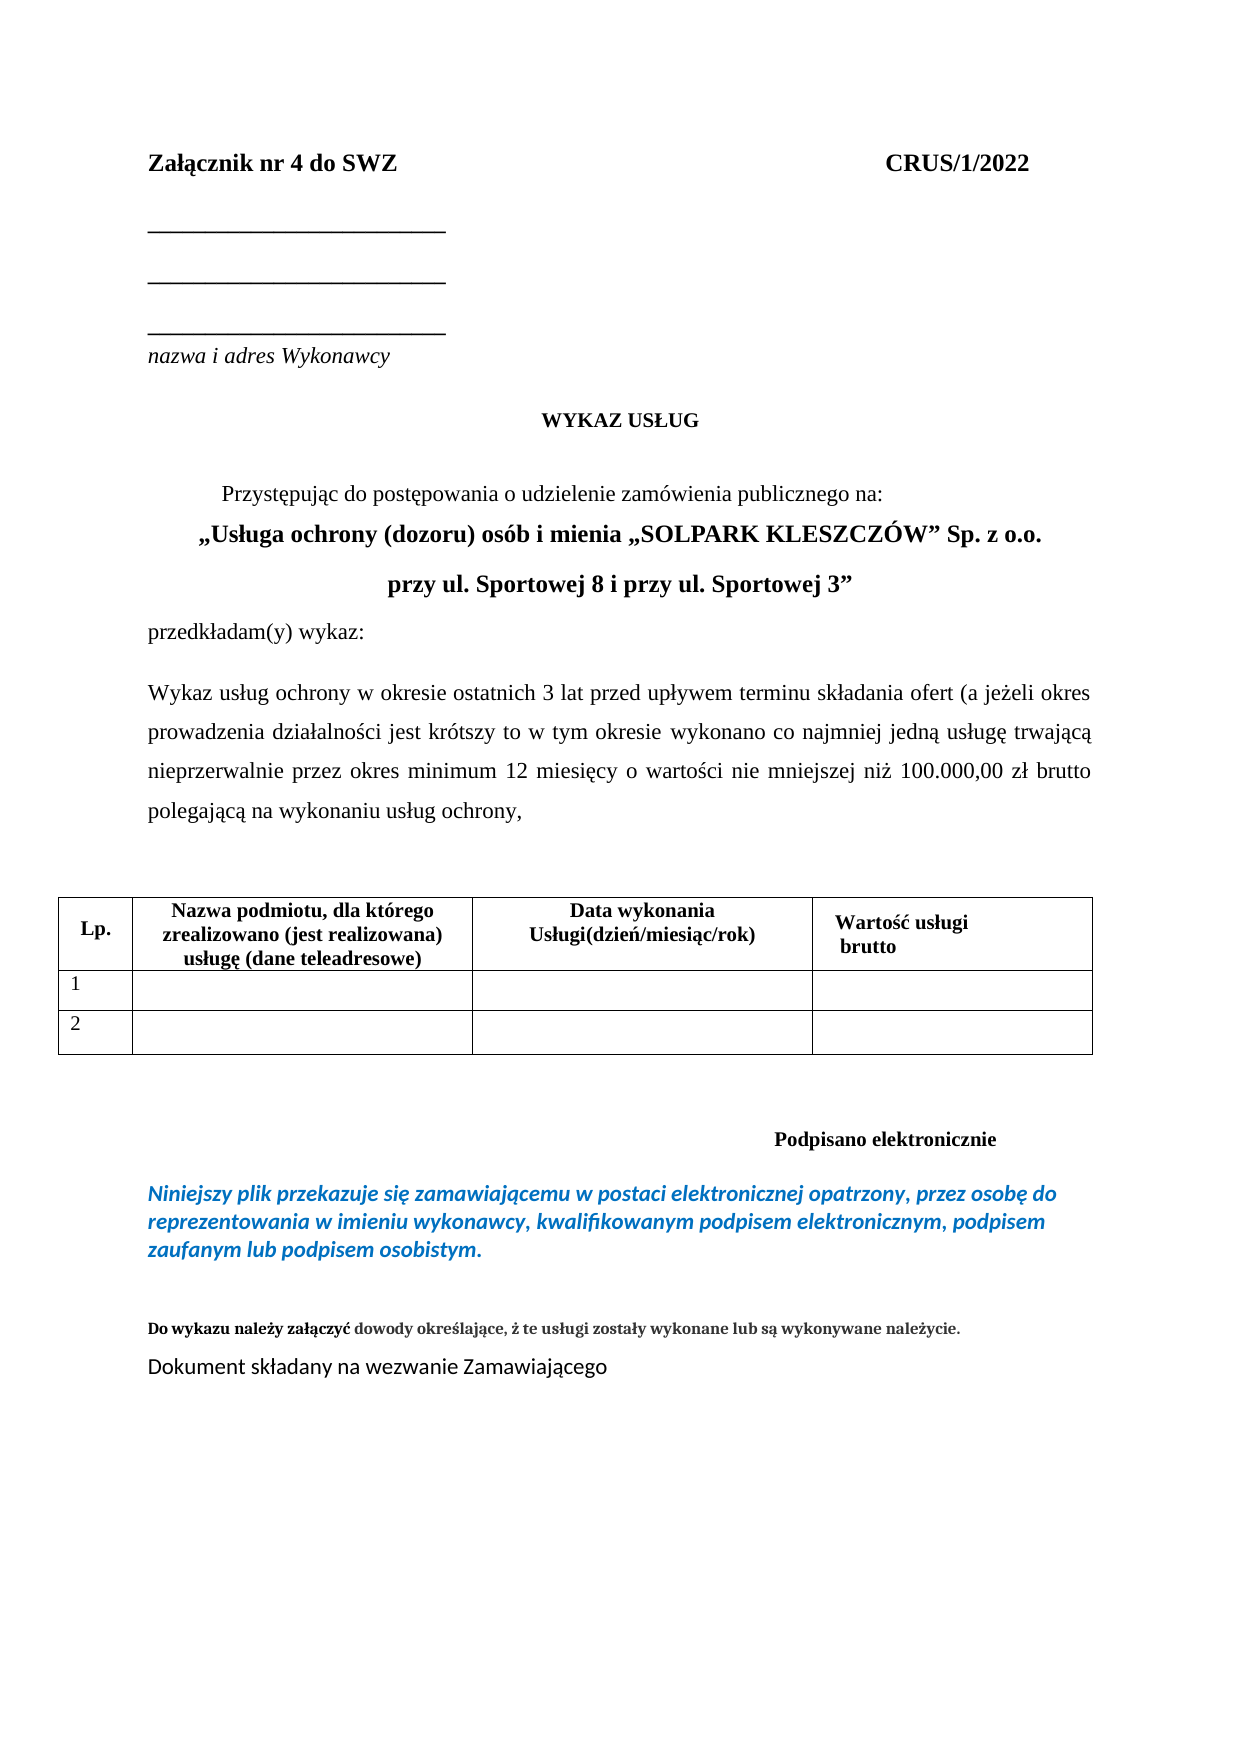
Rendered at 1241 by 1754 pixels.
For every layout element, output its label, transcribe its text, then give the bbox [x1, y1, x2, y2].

table_header Lp. [59, 898, 132, 970]
text Przystępując do postępowania o udzielenie zamówienia publicznego na: [148, 479, 1093, 506]
text __________________________ [148, 260, 1093, 287]
text Załącznik nr 4 do SWZ CRUS/1/2022 [148, 148, 1093, 176]
table_cell [133, 1011, 472, 1053]
text nazwa i adres Wykonawcy [148, 342, 1093, 368]
text Podpisano elektronicznie [148, 1127, 1093, 1151]
text Niniejszy plik przekazuje się zamawiającemu w postaci elektronicznej opatrzony, przez osobę do reprezentowania w imieniu wykonawcy, kwalifikowanym podpisem elektronicznym, podpisem zaufanym lub podpisem osobistym. [148, 1179, 1093, 1263]
table_cell [133, 971, 472, 1010]
table_cell [813, 971, 1092, 1010]
table_header Data wykonania Usługi(dzień/miesiąc/rok) [473, 898, 812, 970]
table_cell 1 [59, 971, 132, 1010]
table_cell [813, 1011, 1092, 1053]
text WYKAZ USŁUG [148, 407, 1093, 432]
table_header [813, 898, 1092, 970]
text przy ul. Sportowej 8 i przy ul. Sportowej 3” [148, 569, 1093, 597]
text przedkładam(y) wykaz: [148, 618, 1093, 644]
table_header [133, 898, 472, 970]
text Wykaz usług ochrony w okresie ostatnich 3 lat przed upływem terminu składania ofert (a jeżeli okres prowadzenia działalności jest krótszy to w tym okresie wykonano co najmniej jedną usługę trwającą nieprzerwalnie przez okres minimum 12 miesięcy o wartości nie mniejszej niż 100.000,00 zł brutto polegającą na wykonaniu usług ochrony, [148, 678, 1093, 823]
table_cell [473, 1011, 812, 1053]
text __________________________ [148, 209, 1093, 236]
text Dokument składany na wezwanie Zamawiającego [148, 1352, 1093, 1381]
text „Usługa ochrony (dozoru) osób i mienia „SOLPARK KLESZCZÓW” Sp. z o.o. [148, 519, 1093, 548]
table_cell 2 [59, 1011, 132, 1053]
text Do wykazu należy załączyć dowody określające, ż te usługi zostały wykonane lub są wykonywane należycie. [148, 1319, 1093, 1352]
table_cell [473, 971, 812, 1010]
text __________________________ [148, 311, 1093, 338]
